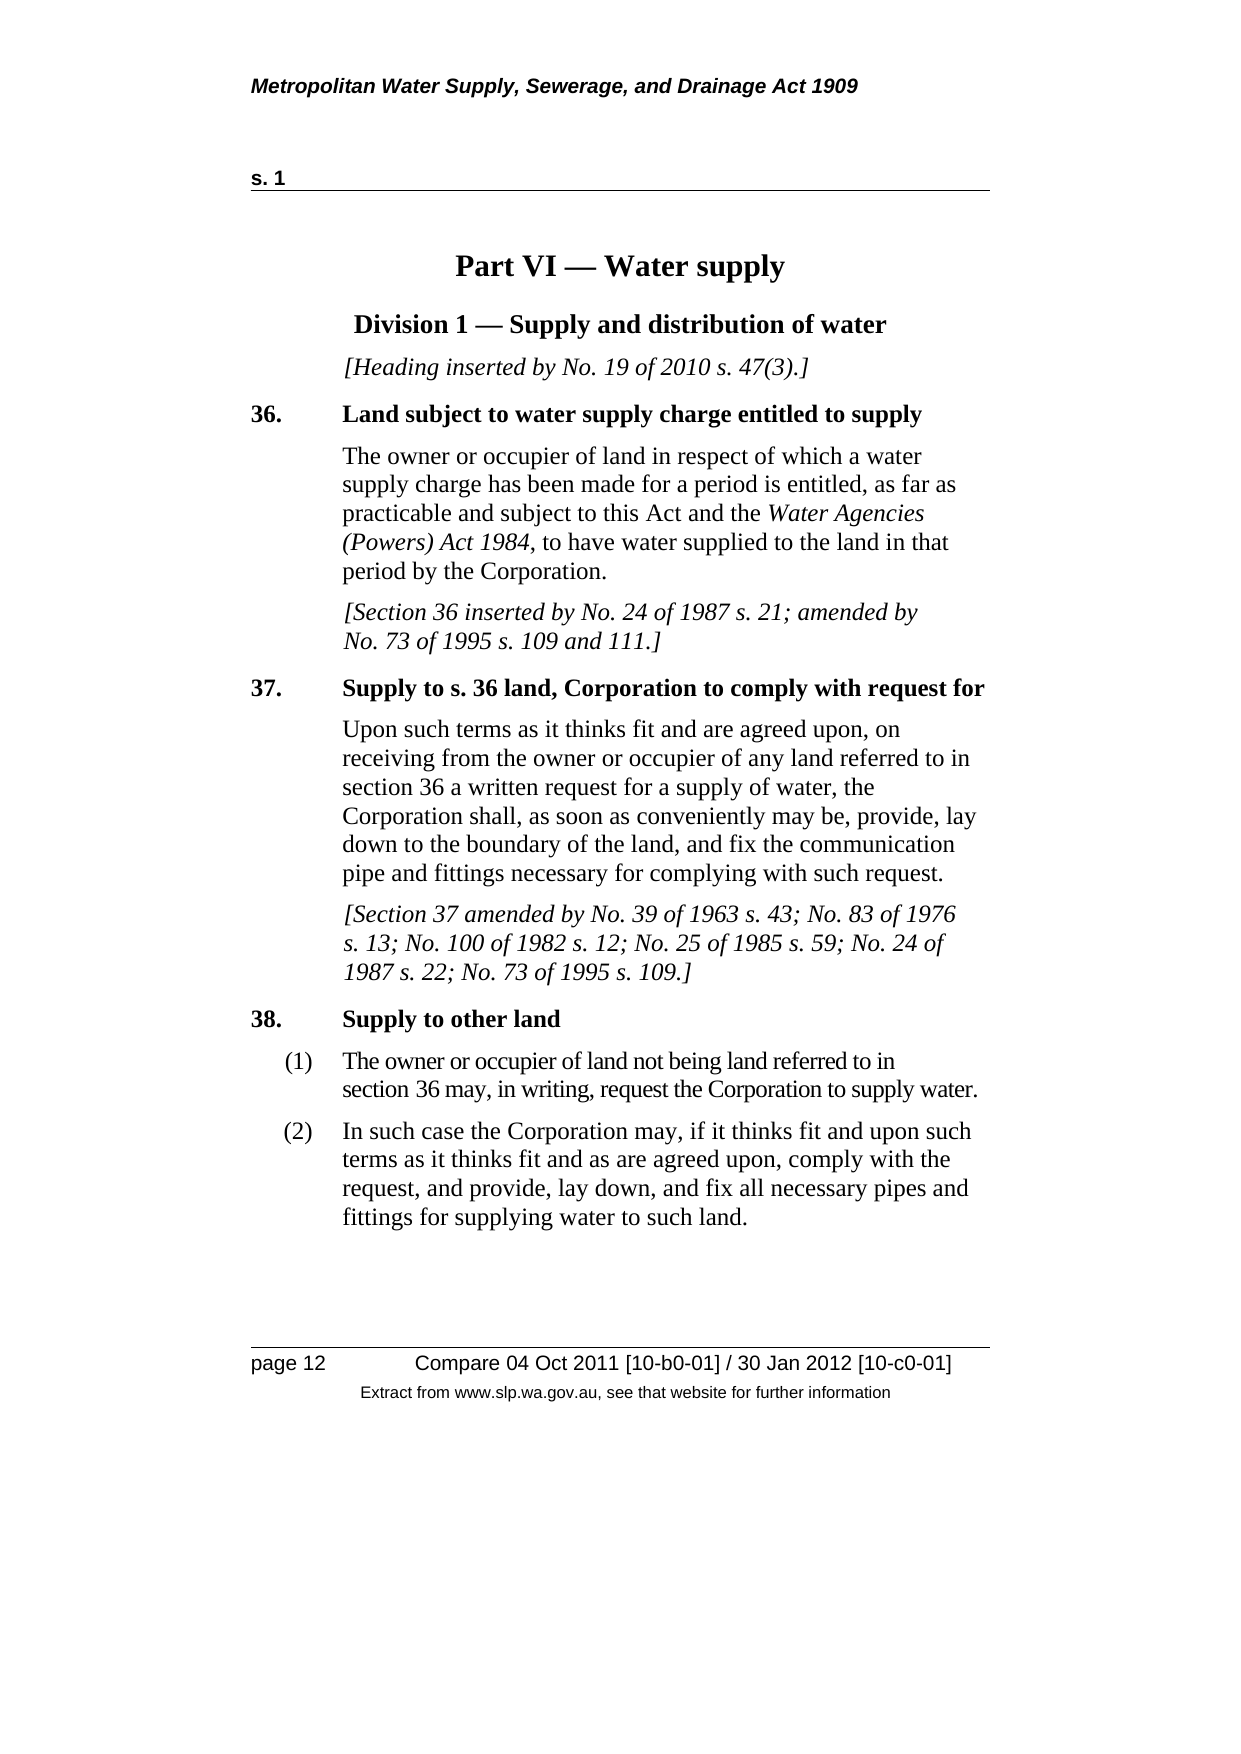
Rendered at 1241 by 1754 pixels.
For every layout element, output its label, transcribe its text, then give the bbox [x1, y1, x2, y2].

subtitle 37. Supply to s. 36 land, Corporation to comply with request for [251, 673, 990, 702]
text Upon such terms as it thinks fit and are agreed upon, on receiving from the owner or occupier of any land referred to in section 36 a written request for a supply of water, the Corporation shall, as soon as conveniently may be, provide, lay down to the boundary of the land, and fix the communication pipe and fittings necessary for complying with such request. [251, 714, 990, 887]
text [Section 36 inserted by No. 24 of 1987 s. 21; amended by No. 73 of 1995 s. 109 and 111.] [251, 597, 990, 654]
text The owner or occupier of land in respect of which a water supply charge has been made for a period is entitled, as far as practicable and subject to this Act and the Water Agencies (Powers) Act 1984, to have water supplied to the land in that period by the Corporation. [251, 441, 990, 584]
subtitle 36. Land subject to water supply charge entitled to supply [251, 399, 990, 428]
text (1) The owner or occupier of land not being land referred to in section 36 may, in writing, request the Corporation to supply water. [251, 1046, 990, 1103]
subtitle Division 1 — Supply and distribution of water [251, 308, 990, 339]
subtitle Part VI — Water supply [251, 247, 990, 283]
text (2) In such case the Corporation may, if it thinks fit and upon such terms as it thinks fit and as are agreed upon, comply with the request, and provide, lay down, and fix all necessary pipes and fittings for supplying water to such land. [251, 1116, 990, 1231]
text [Section 37 amended by No. 39 of 1963 s. 43; No. 83 of 1976 s. 13; No. 100 of 1982 s. 12; No. 25 of 1985 s. 59; No. 24 of 1987 s. 22; No. 73 of 1995 s. 109.] [251, 899, 990, 986]
subtitle 38. Supply to other land [251, 1004, 990, 1033]
text [Heading inserted by No. 19 of 2010 s. 47(3).] [251, 352, 990, 381]
